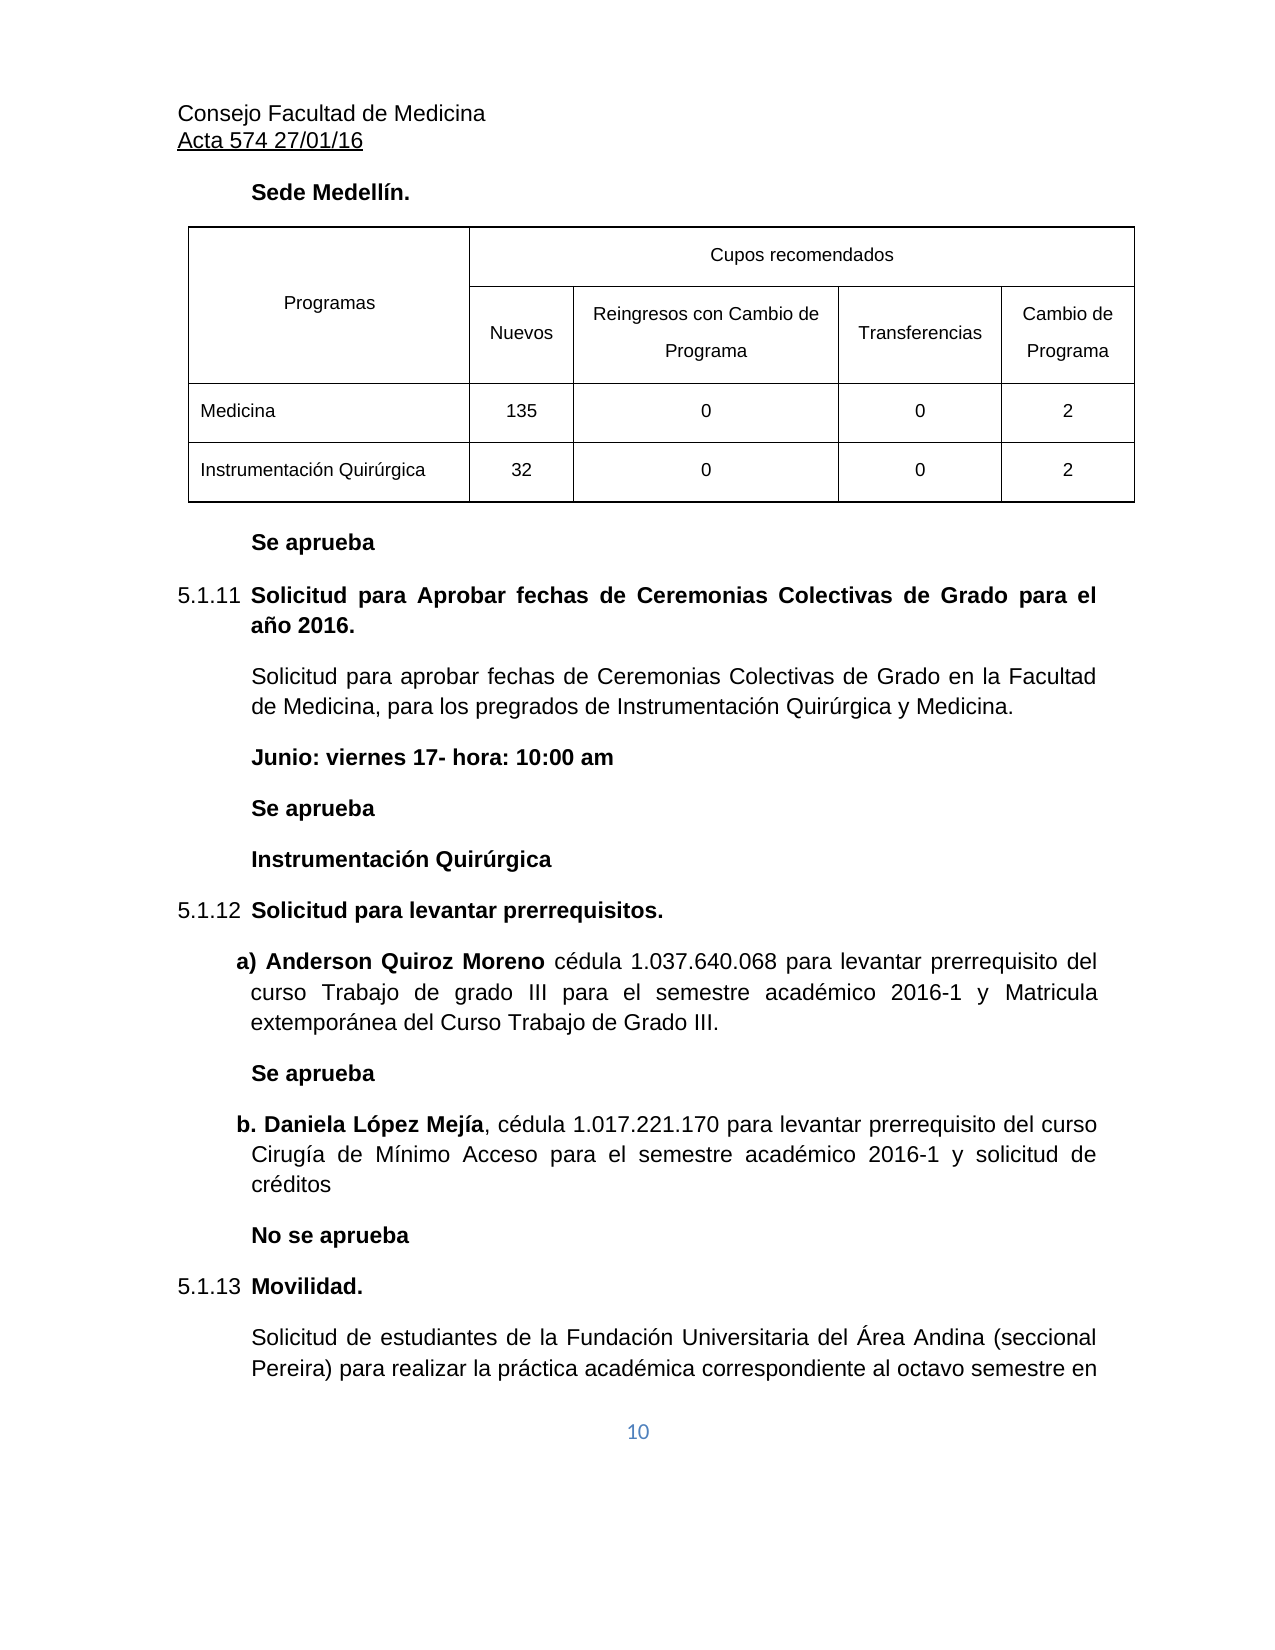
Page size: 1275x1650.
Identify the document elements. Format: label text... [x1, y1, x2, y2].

table_header Cupos recomendados [470, 228, 1134, 286]
table_cell Medicina [189, 384, 469, 442]
text a) Anderson Quiroz Moreno cédula 1.037.640.068 para levantar prerrequisito del curso Trabajo de grado III para el semestre académico 2016-1 y Matricula extemporánea del Curso Trabajo de Grado III. [236, 948, 1098, 1035]
text 5.1.11 Solicitud para Aprobar fechas de Ceremonias Colectivas de Grado para el año 2016. [177, 582, 1098, 638]
table_cell 2 [1002, 443, 1134, 501]
text Se aprueba [177, 1060, 1098, 1086]
table_cell 0 [574, 384, 838, 442]
table_cell 135 [470, 384, 573, 442]
text No se aprueba [177, 1222, 1098, 1248]
text Solicitud para aprobar fechas de Ceremonias Colectivas de Grado en la Facultad de Medicina, para los pregrados de Instrumentación Quirúrgica y Medicina. [251, 663, 1098, 719]
text 5.1.13 Movilidad. [177, 1273, 1098, 1299]
text Junio: viernes 17- hora: 10:00 am [177, 744, 1098, 770]
table_cell 0 [839, 384, 1001, 442]
text Instrumentación Quirúrgica [177, 846, 1098, 872]
text 5.1.12 Solicitud para levantar prerrequisitos. [177, 897, 1098, 923]
table_cell Instrumentación Quirúrgica [189, 443, 469, 501]
text Se aprueba [177, 795, 1098, 821]
table_header Programas [189, 228, 469, 383]
table_cell Reingresos con Cambio de Programa [574, 287, 838, 383]
table_cell Transferencias [839, 287, 1001, 383]
table_cell 0 [574, 443, 838, 501]
table_cell Cambio de Programa [1002, 287, 1134, 383]
text Sede Medellín. [177, 179, 1098, 206]
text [251, 1324, 1098, 1381]
text Se aprueba [177, 529, 1098, 555]
text b. Daniela López Mejía, cédula 1.017.221.170 para levantar prerrequisito del curso Cirugía de Mínimo Acceso para el semestre académico 2016-1 y solicitud de créditos [236, 1111, 1098, 1197]
table_cell Nuevos [470, 287, 573, 383]
table_cell 32 [470, 443, 573, 501]
table_cell 2 [1002, 384, 1134, 442]
table_cell 0 [839, 443, 1001, 501]
